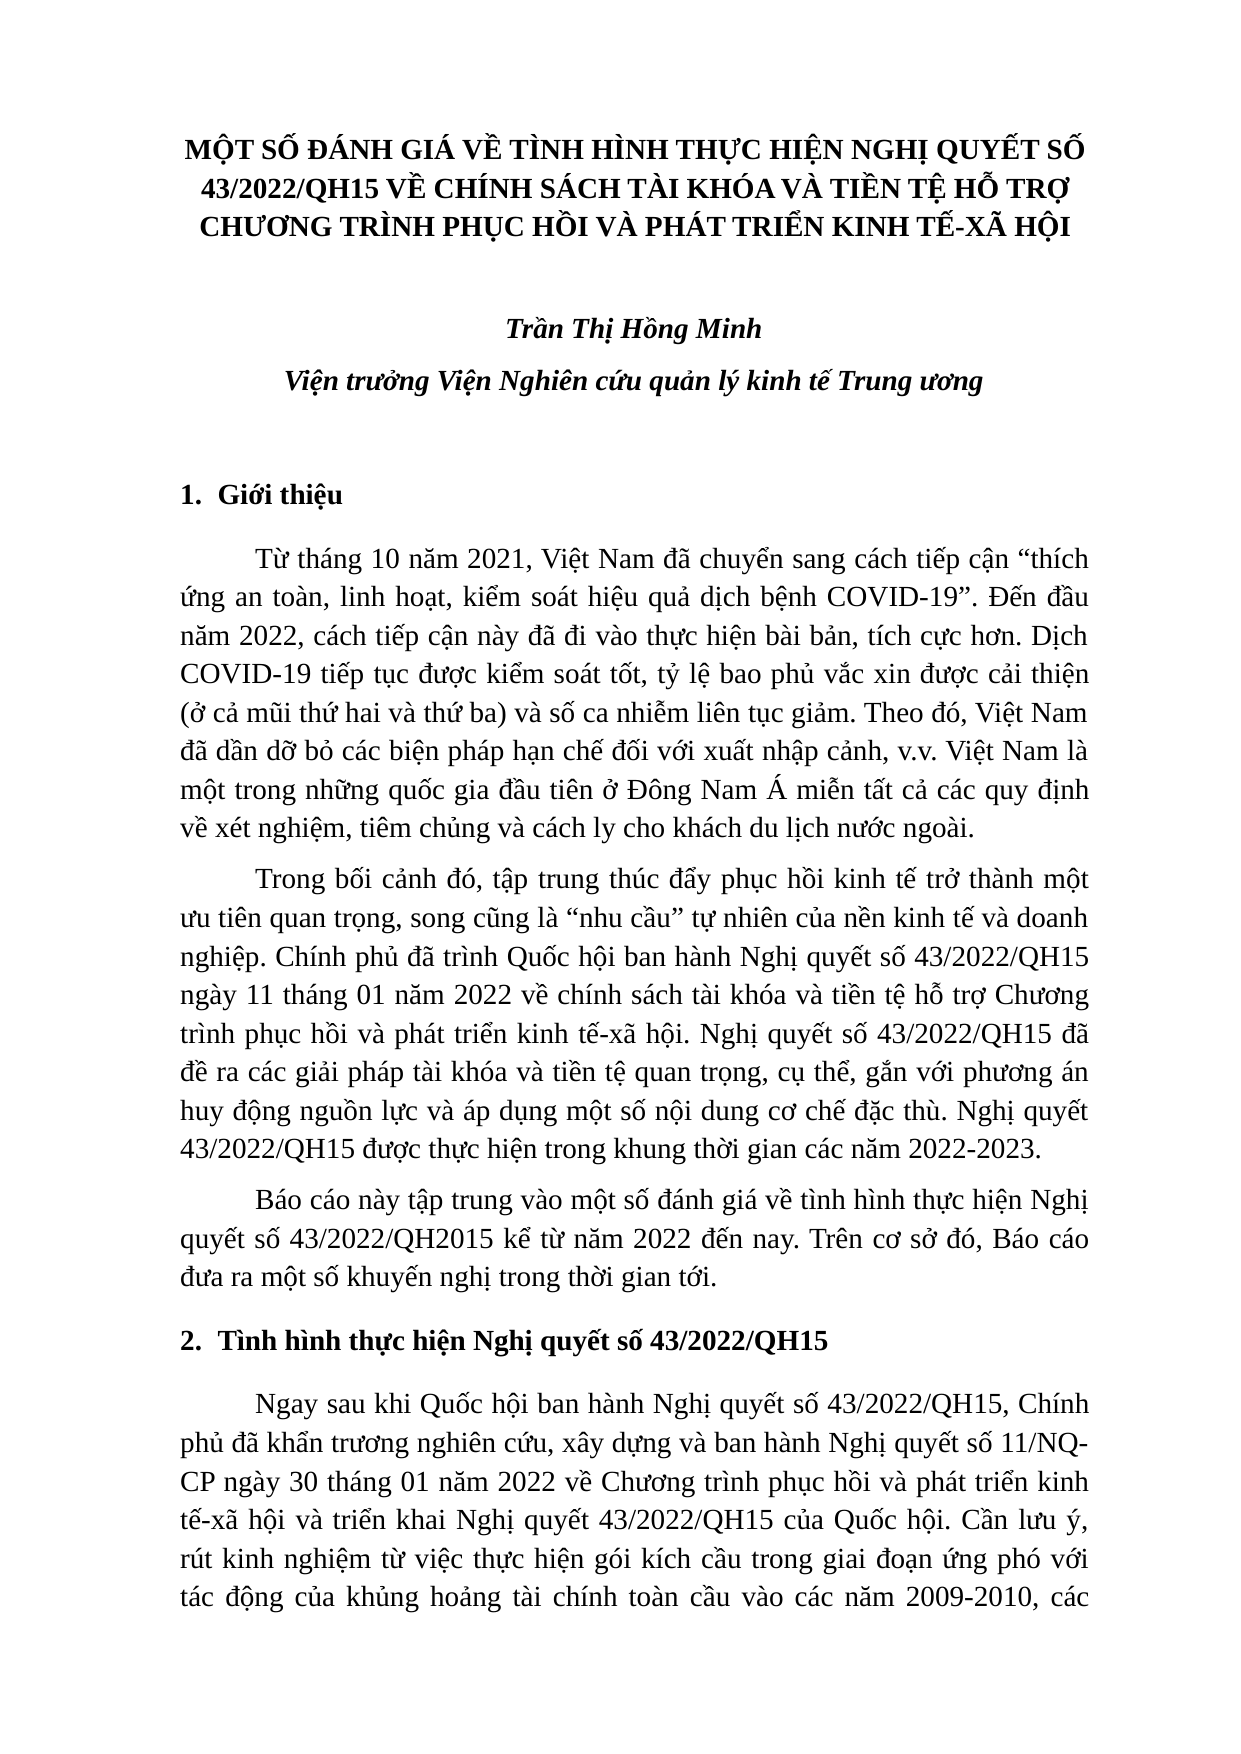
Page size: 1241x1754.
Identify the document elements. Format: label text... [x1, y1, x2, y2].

text Trần Thị Hồng Minh [180, 312, 1090, 345]
text MỘT SỐ ĐÁNH GIÁ VỀ TÌNH HÌNH THỰC HIỆN NGHỊ QUYẾT SỐ 43/2022/QH15 VỀ CHÍNH SÁCH TÀI KHÓA VÀ TIỀN TỆ HỖ TRỢ CHƯƠNG TRÌNH PHỤC HỒI VÀ PHÁT TRIỂN KINH TẾ-XÃ HỘI [180, 132, 1090, 243]
text Báo cáo này tập trung vào một số đánh giá về tình hình thực hiện Nghị quyết số 43/2022/QH2015 kể từ năm 2022 đến nay. Trên cơ sở đó, Báo cáo đưa ra một số khuyến nghị trong thời gian tới. [180, 1182, 1090, 1293]
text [180, 1387, 1090, 1613]
text Từ tháng 10 năm 2021, Việt Nam đã chuyển sang cách tiếp cận “thích ứng an toàn, linh hoạt, kiểm soát hiệu quả dịch bệnh COVID-19”. Đến đầu năm 2022, cách tiếp cận này đã đi vào thực hiện bài bản, tích cực hơn. Dịch COVID-19 tiếp tục được kiểm soát tốt, tỷ lệ bao phủ vắc xin được cải thiện (ở cả mũi thứ hai và thứ ba) và số ca nhiễm liên tục giảm. Theo đó, Việt Nam đã dần dỡ bỏ các biện pháp hạn chế đối với xuất nhập cảnh, v.v. Việt Nam là một trong những quốc gia đầu tiên ở Đông Nam Á miễn tất cả các quy định về xét nghiệm, tiêm chủng và cách ly cho khách du lịch nước ngoài. [180, 541, 1090, 844]
subtitle Giới thiệu [180, 477, 1090, 511]
text Viện trưởng Viện Nghiên cứu quản lý kinh tế Trung ương [180, 363, 1090, 396]
text Trong bối cảnh đó, tập trung thúc đẩy phục hồi kinh tế trở thành một ưu tiên quan trọng, song cũng là “nhu cầu” tự nhiên của nền kinh tế và doanh nghiệp. Chính phủ đã trình Quốc hội ban hành Nghị quyết số 43/2022/QH15 ngày 11 tháng 01 năm 2022 về chính sách tài khóa và tiền tệ hỗ trợ Chương trình phục hồi và phát triển kinh tế-xã hội. Nghị quyết số 43/2022/QH15 đã đề ra các giải pháp tài khóa và tiền tệ quan trọng, cụ thể, gắn với phương án huy động nguồn lực và áp dụng một số nội dung cơ chế đặc thù. Nghị quyết 43/2022/QH15 được thực hiện trong khung thời gian các năm 2022-2023. [180, 862, 1090, 1165]
subtitle Tình hình thực hiện Nghị quyết số 43/2022/QH15 [180, 1323, 1090, 1357]
